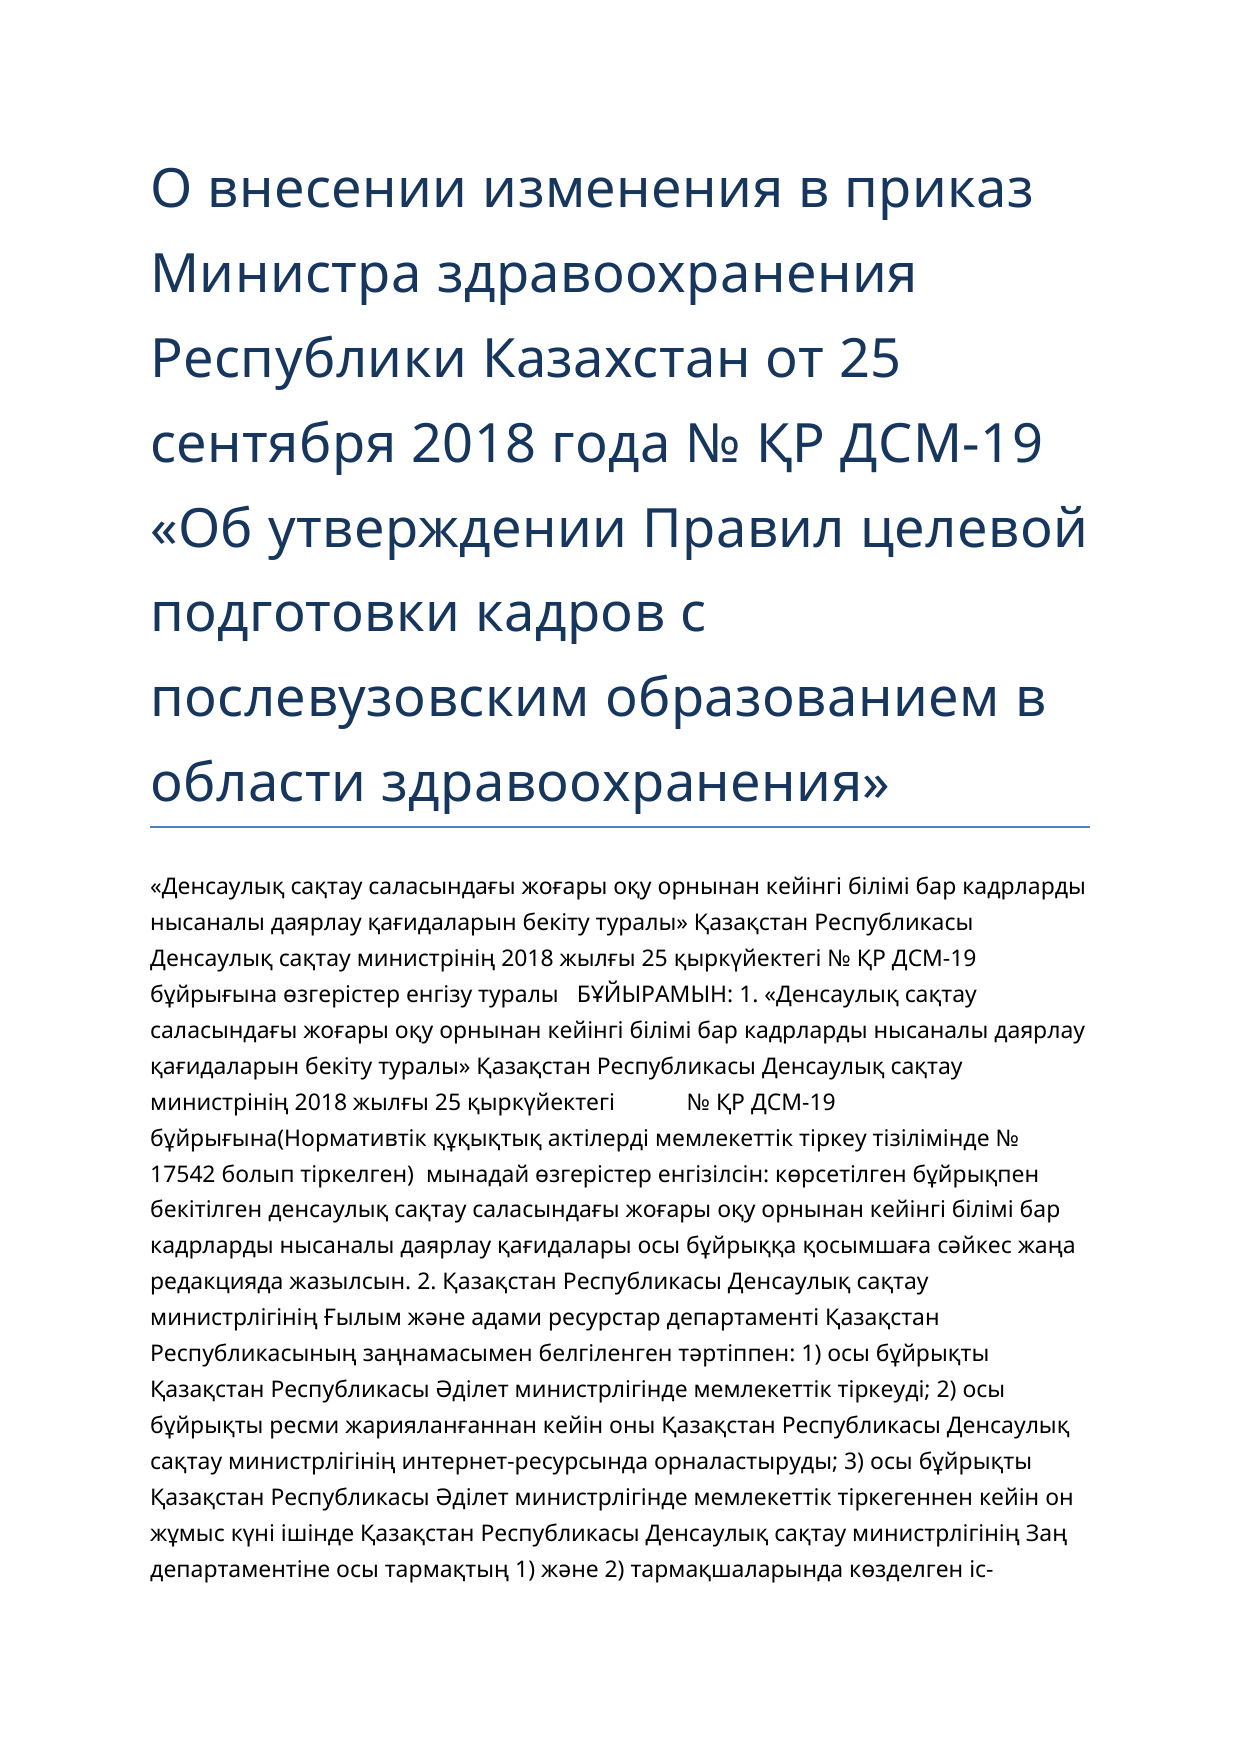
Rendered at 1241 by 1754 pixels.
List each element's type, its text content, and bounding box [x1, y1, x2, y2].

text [150, 870, 1090, 1584]
title О внесении изменения в приказ Министра здравоохранения Республики Казахстан от 25 сентября 2018 года № ҚР ДСМ-19 «Об утверждении Правил целевой подготовки кадров с послевузовским образованием в области здравоохранения» [150, 150, 1090, 826]
